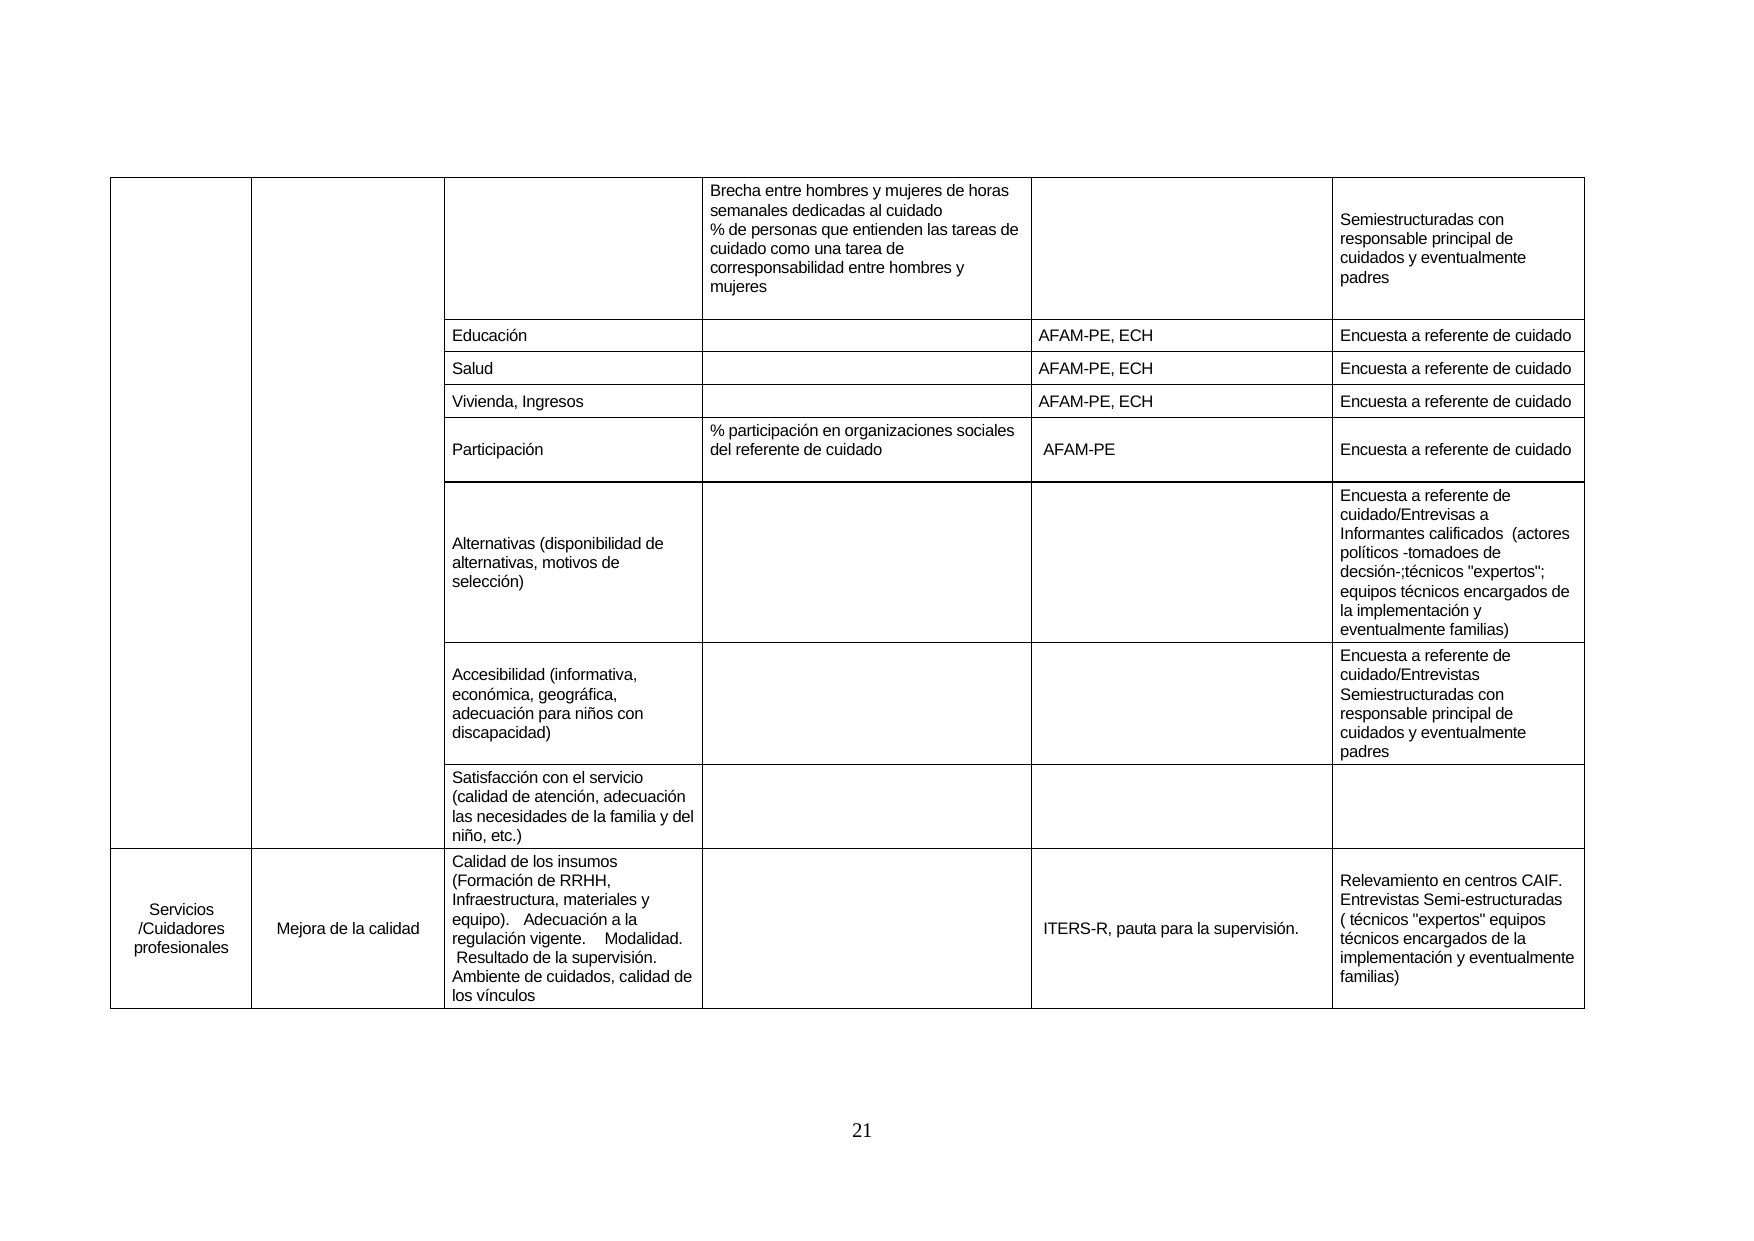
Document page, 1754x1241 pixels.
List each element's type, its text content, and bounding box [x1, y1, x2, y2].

table_cell [703, 643, 1031, 764]
table_cell Calidad de los insumos (Formación de RRHH, Infraestructura, materiales y equipo). Adecuación a la regulación vigente. Modalidad. Resultado de la supervisión. Ambiente de cuidados, calidad de los vínculos [445, 849, 702, 1008]
table_cell Mejora de la calidad [252, 849, 444, 1008]
table_cell [1032, 483, 1332, 642]
table_cell AFAM-PE, ECH [1032, 320, 1332, 351]
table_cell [1032, 178, 1332, 318]
table_cell % participación en organizaciones sociales del referente de cuidado [703, 418, 1031, 481]
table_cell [1333, 178, 1584, 318]
table_cell Servicios /Cuidadores profesionales [111, 849, 251, 1008]
table_cell Participación [445, 418, 702, 481]
table_cell AFAM-PE [1032, 418, 1332, 481]
table_cell [1032, 765, 1332, 848]
table_cell Relevamiento en centros CAIF. Entrevistas Semi-estructuradas ( técnicos "expertos" equipos técnicos encargados de la implementación y eventualmente familias) [1333, 849, 1584, 1008]
table_cell Encuesta a referente de cuidado/Entrevistas Semiestructuradas con responsable principal de cuidados y eventualmente padres [1333, 643, 1584, 764]
table_cell [1333, 765, 1584, 848]
table_cell Educación [445, 320, 702, 351]
table_cell Accesibilidad (informativa, económica, geográfica, adecuación para niños con discapacidad) [445, 643, 702, 764]
table_cell Alternativas (disponibilidad de alternativas, motivos de selección) [445, 483, 702, 642]
table_cell AFAM-PE, ECH [1032, 385, 1332, 417]
table_cell Vivienda, Ingresos [445, 385, 702, 417]
table_cell Satisfacción con el servicio (calidad de atención, adecuación las necesidades de la familia y del niño, etc.) [445, 765, 702, 848]
table_cell [703, 765, 1031, 848]
table_cell [703, 849, 1031, 1008]
table_cell [703, 320, 1031, 351]
table_cell [1032, 643, 1332, 764]
table_cell [703, 385, 1031, 417]
table_cell Encuesta a referente de cuidado [1333, 385, 1584, 417]
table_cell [703, 178, 1031, 318]
table_cell Encuesta a referente de cuidado [1333, 320, 1584, 351]
table_cell Encuesta a referente de cuidado/Entrevisas a Informantes calificados (actores políticos -tomadoes de decsión-;técnicos "expertos"; equipos técnicos encargados de la implementación y eventualmente familias) [1333, 483, 1584, 642]
table_cell Salud [445, 352, 702, 384]
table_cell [445, 178, 702, 318]
table_cell Encuesta a referente de cuidado [1333, 418, 1584, 481]
table_cell AFAM-PE, ECH [1032, 352, 1332, 384]
table_cell [703, 483, 1031, 642]
table_cell [703, 352, 1031, 384]
table_cell Encuesta a referente de cuidado [1333, 352, 1584, 384]
table_cell ITERS-R, pauta para la supervisión. [1032, 849, 1332, 1008]
